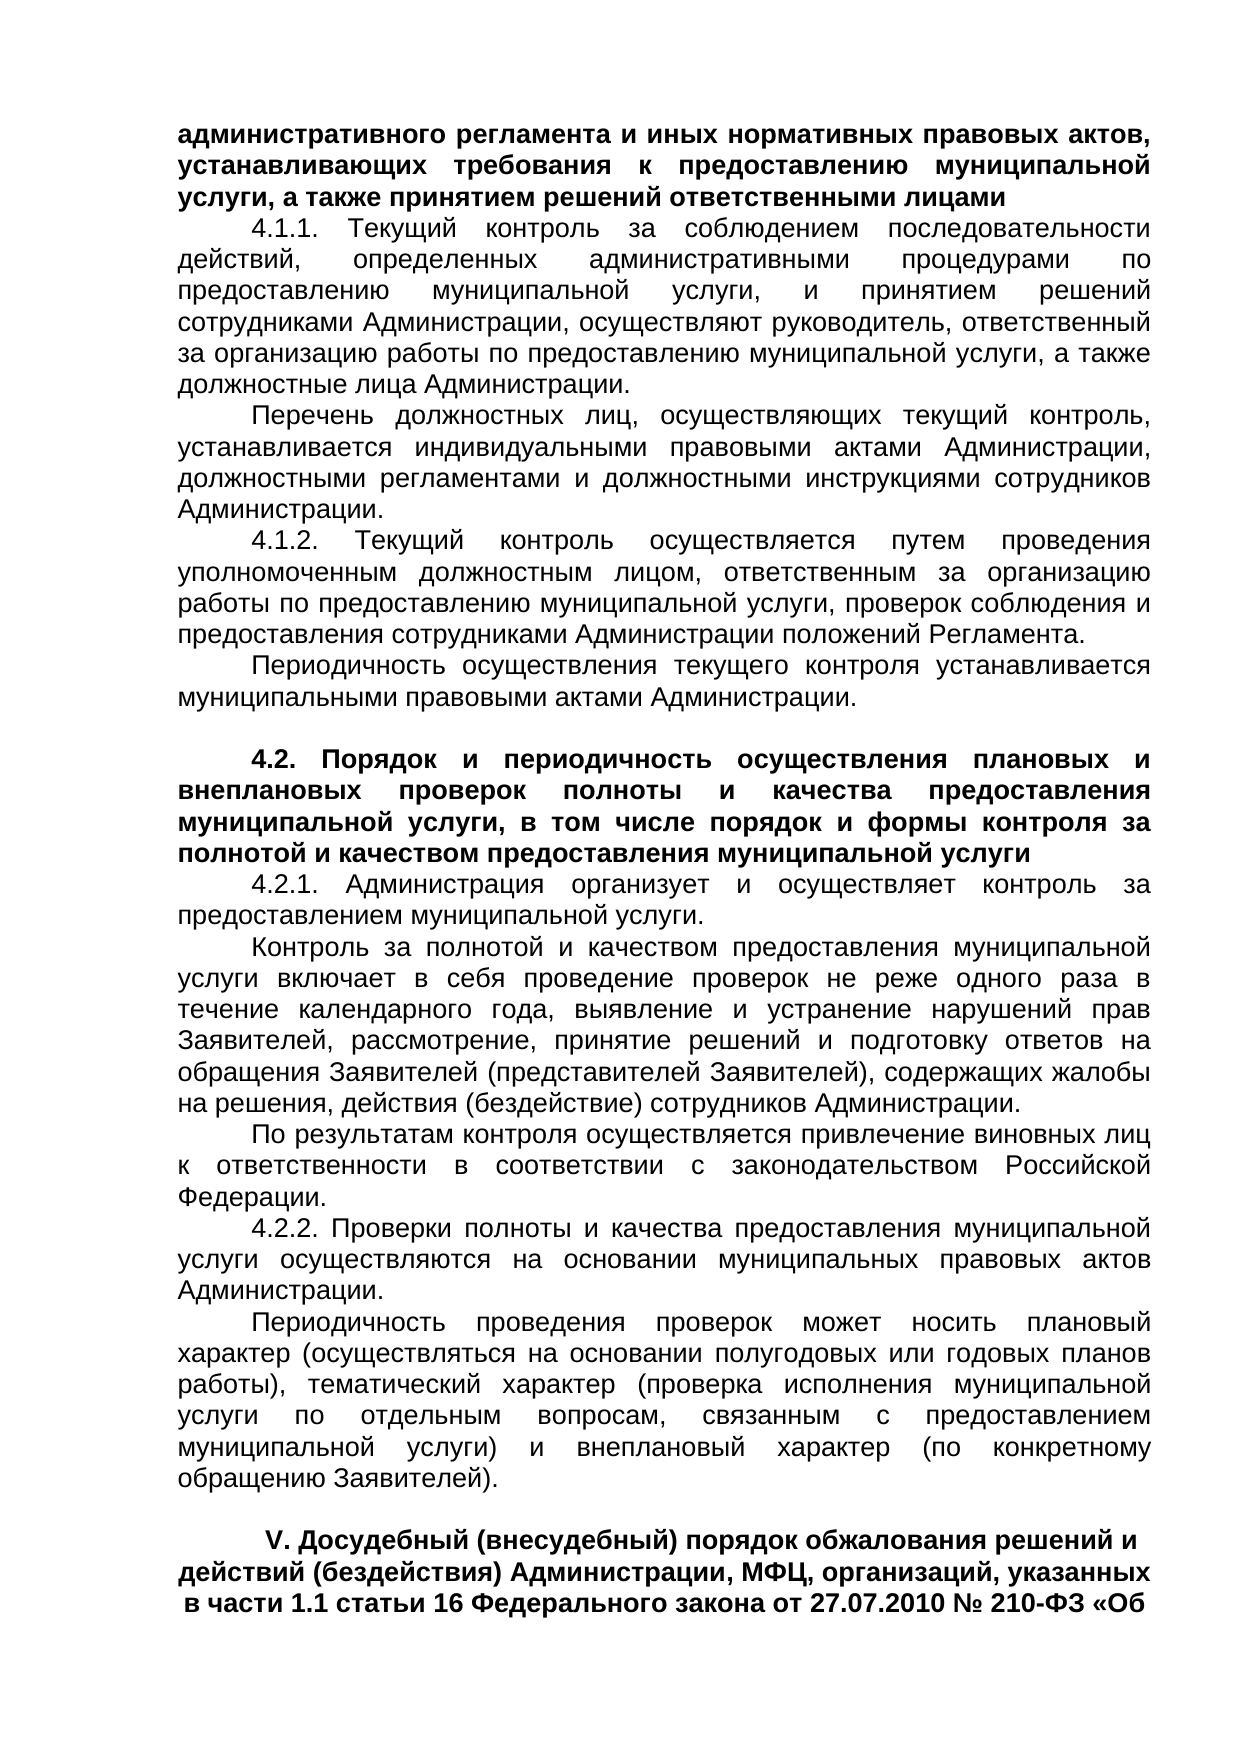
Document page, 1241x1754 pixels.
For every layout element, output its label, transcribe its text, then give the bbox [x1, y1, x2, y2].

text 4.1.1. Текущий контроль за соблюдением последовательности действий, определенных административными процедурами по предоставлению муниципальной услуги, и принятием решений сотрудниками Администрации, осуществляют руководитель, ответственный за организацию работы по предоставлению муниципальной услуги, а также должностные лица Администрации. [177, 212, 1152, 399]
text 4.2.2. Проверки полноты и качества предоставления муниципальной услуги осуществляются на основании муниципальных правовых актов Администрации. [177, 1212, 1152, 1306]
text 4.2.1. Администрация организует и осуществляет контроль за предоставлением муниципальной услуги. [177, 868, 1152, 931]
text Периодичность осуществления текущего контроля устанавливается муниципальными правовыми актами Администрации. [177, 649, 1152, 712]
text 4.1.2. Текущий контроль осуществляется путем проведения уполномоченным должностным лицом, ответственным за организацию работы по предоставлению муниципальной услуги, проверок соблюдения и предоставления сотрудниками Администрации положений Регламента. [177, 524, 1152, 649]
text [177, 118, 1152, 212]
text 4.2. Порядок и периодичность осуществления плановых и внеплановых проверок полноты и качества предоставления муниципальной услуги, в том числе порядок и формы контроля за полнотой и качеством предоставления муниципальной услуги [177, 743, 1152, 868]
text Перечень должностных лиц, осуществляющих текущий контроль, устанавливается индивидуальными правовыми актами Администрации, должностными регламентами и должностными инструкциями сотрудников Администрации. [177, 399, 1152, 524]
text Контроль за полнотой и качеством предоставления муниципальной услуги включает в себя проведение проверок не реже одного раза в течение календарного года, выявление и устранение нарушений прав Заявителей, рассмотрение, принятие решений и подготовку ответов на обращения Заявителей (представителей Заявителей), содержащих жалобы на решения, действия (бездействие) сотрудников Администрации. [177, 931, 1152, 1118]
text По результатам контроля осуществляется привлечение виновных лиц к ответственности в соответствии с законодательством Российской Федерации. [177, 1118, 1152, 1212]
text Периодичность проведения проверок может носить плановый характер (осуществляться на основании полугодовых или годовых планов работы), тематический характер (проверка исполнения муниципальной услуги по отдельным вопросам, связанным с предоставлением муниципальной услуги) и внеплановый характер (по конкретному обращению Заявителей). [177, 1306, 1152, 1493]
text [177, 1524, 1152, 1618]
